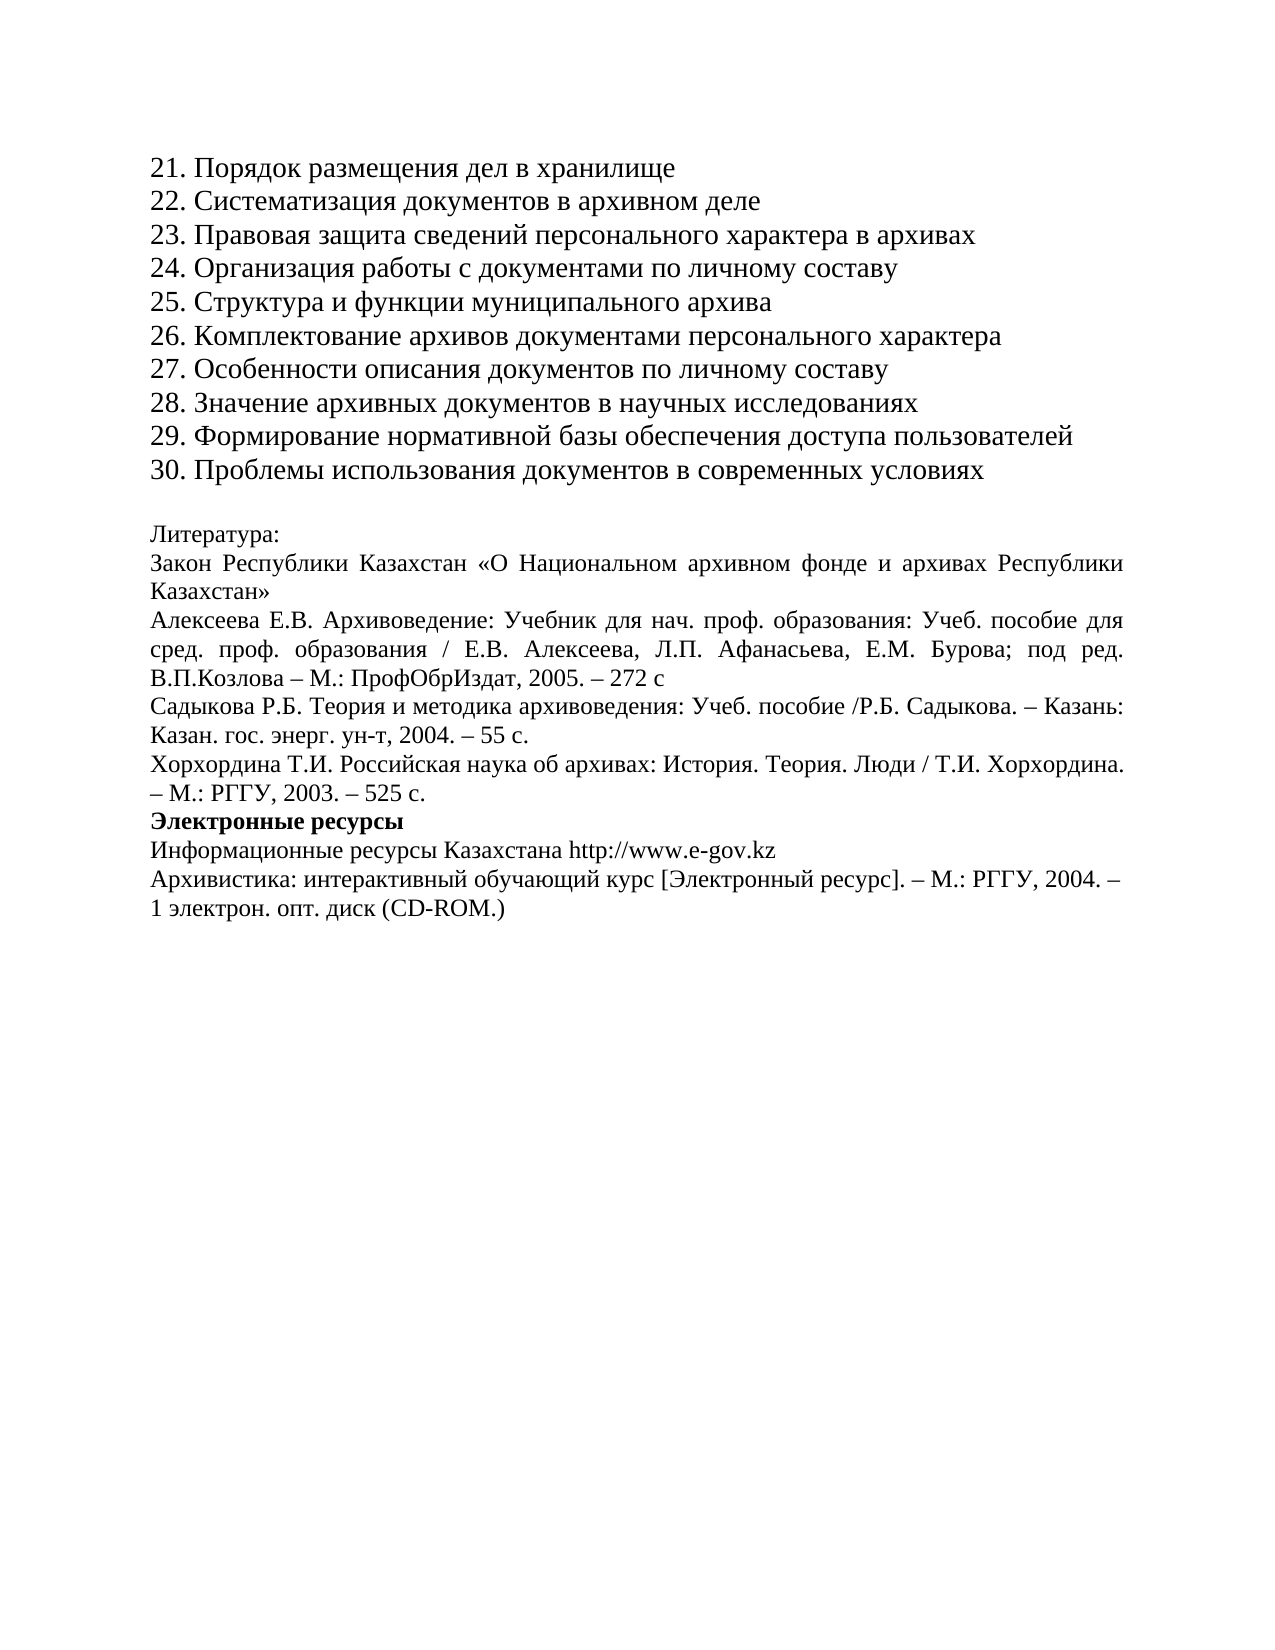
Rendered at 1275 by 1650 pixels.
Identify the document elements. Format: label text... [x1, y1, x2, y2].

text Закон Республики Казахстан «О Национальном архивном фонде и архивах Республики Казахстан» [150, 548, 1125, 605]
text Садыкова Р.Б. Теория и методика архивоведения: Учеб. пособие /Р.Б. Садыкова. – Казань: Казан. гос. энерг. ун-т, 2004. – 55 с. [150, 691, 1125, 749]
text 30. Проблемы использования документов в современных условиях [150, 452, 1125, 485]
text 27. Особенности описания документов по личному составу [150, 351, 1125, 385]
text 22. Систематизация документов в архивном деле [150, 183, 1125, 217]
text Алексеева Е.В. Архивоведение: Учебник для нач. проф. образования: Учеб. пособие для сред. проф. образования / Е.В. Алексеева, Л.П. Афанасьева, Е.М. Бурова; под ред. В.П.Козлова – М.: ПрофОбрИздат, 2005. – 272 с [150, 605, 1125, 691]
text 28. Значение архивных документов в научных исследованиях [150, 385, 1125, 418]
text Архивистика: интерактивный обучающий курс [Электронный ресурс]. – М.: РГГУ, 2004. – 1 электрон. опт. диск (CD-ROM.) [150, 864, 1125, 921]
text 26. Комплектование архивов документами персонального характера [150, 318, 1125, 351]
text Литература: [150, 519, 1125, 548]
text 23. Правовая защита сведений персонального характера в архивах [150, 217, 1125, 251]
text Хорхордина Т.И. Российская наука об архивах: История. Теория. Люди / Т.И. Хорхордина. – М.: РГГУ, 2003. – 525 с. [150, 749, 1125, 806]
text 29. Формирование нормативной базы обеспечения доступа пользователей [150, 418, 1125, 452]
text Информационные ресурсы Казахстана http://www.e-gov.kz [150, 835, 1125, 864]
text 24. Организация работы с документами по личному составу [150, 251, 1125, 284]
text Электронные ресурсы [150, 806, 1125, 835]
text 25. Структура и функции муниципального архива [150, 284, 1125, 318]
text 21. Порядок размещения дел в хранилище [150, 150, 1125, 183]
